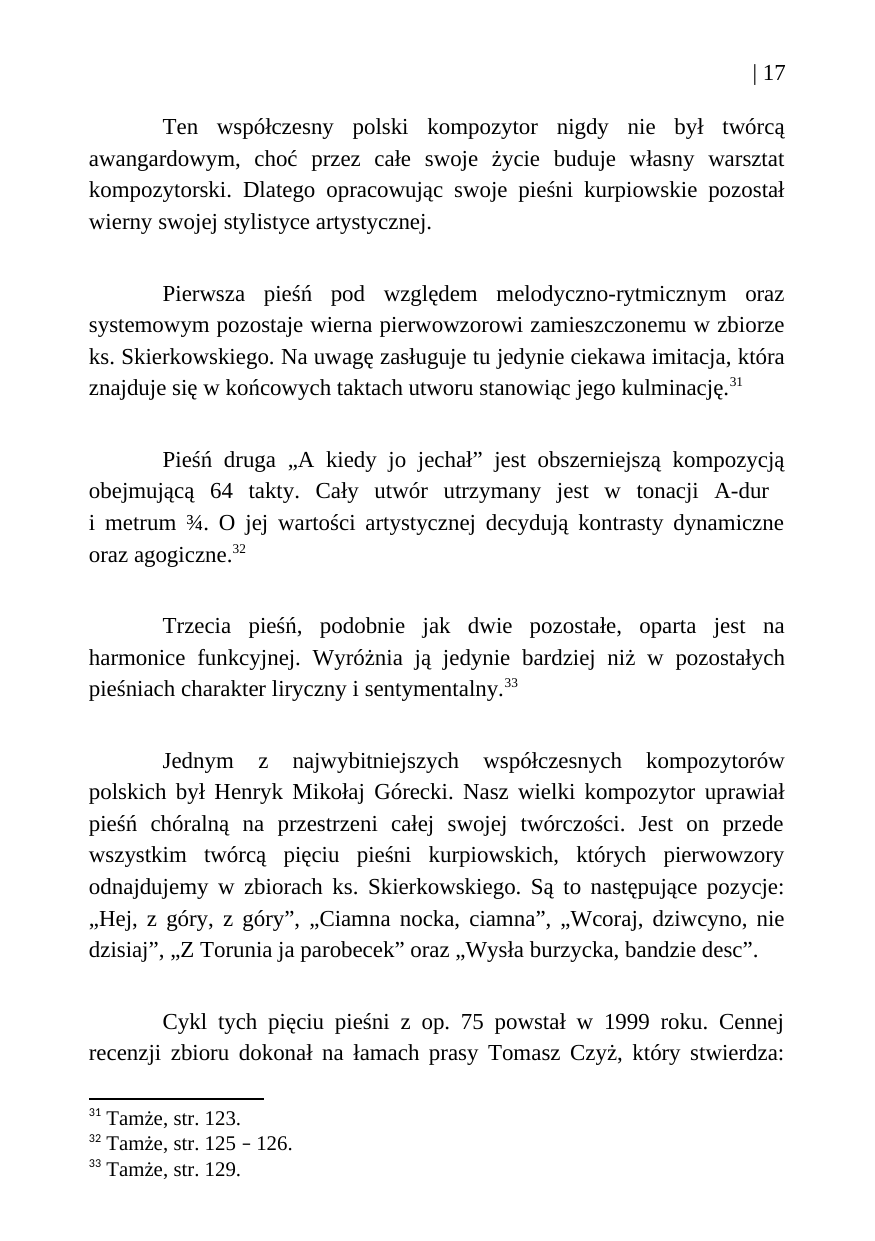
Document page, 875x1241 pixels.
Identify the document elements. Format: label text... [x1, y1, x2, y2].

text Ten współczesny polski kompozytor nigdy nie był twórcą awangardowym, choć przez całe swoje życie buduje własny warsztat kompozytorski. Dlatego opracowując swoje pieśni kurpiowskie pozostał wierny swojej stylistyce artystycznej. [89, 113, 785, 234]
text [89, 1008, 785, 1066]
text Pieśń druga „A kiedy jo jechał” jest obszerniejszą kompozycją obejmującą 64 takty. Cały utwór utrzymany jest w tonacji A-dur i metrum ¾. O jej wartości artystycznej decydują kontrasty dynamiczne oraz agogiczne. [89, 446, 785, 567]
text Pierwsza pieśń pod względem melodyczno-rytmicznym oraz systemowym pozostaje wierna pierwowzorowi zamieszczonemu w zbiorze ks. Skierkowskiego. Na uwagę zasługuje tu jedynie ciekawa imitacja, która znajduje się w końcowych taktach utworu stanowiąc jego kulminację. [89, 280, 785, 401]
text Jednym z najwybitniejszych współczesnych kompozytorów polskich był Henryk Mikołaj Górecki. Nasz wielki kompozytor uprawiał pieśń chóralną na przestrzeni całej swojej twórczości. Jest on przede wszystkim twórcą pięciu pieśni kurpiowskich, których pierwowzory odnajdujemy w zbiorach ks. Skierkowskiego. Są to następujące pozycje: „Hej, z góry, z góry”, „Ciamna nocka, ciamna”, „Wcoraj, dziwcyno, nie dzisiaj”, „Z Torunia ja parobecek” oraz „Wysła burzycka, bandzie desc”. [89, 747, 785, 963]
text Trzecia pieśń, podobnie jak dwie pozostałe, oparta jest na harmonice funkcyjnej. Wyróżnia ją jedynie bardziej niż w pozostałych pieśniach charakter liryczny i sentymentalny. [89, 612, 785, 702]
